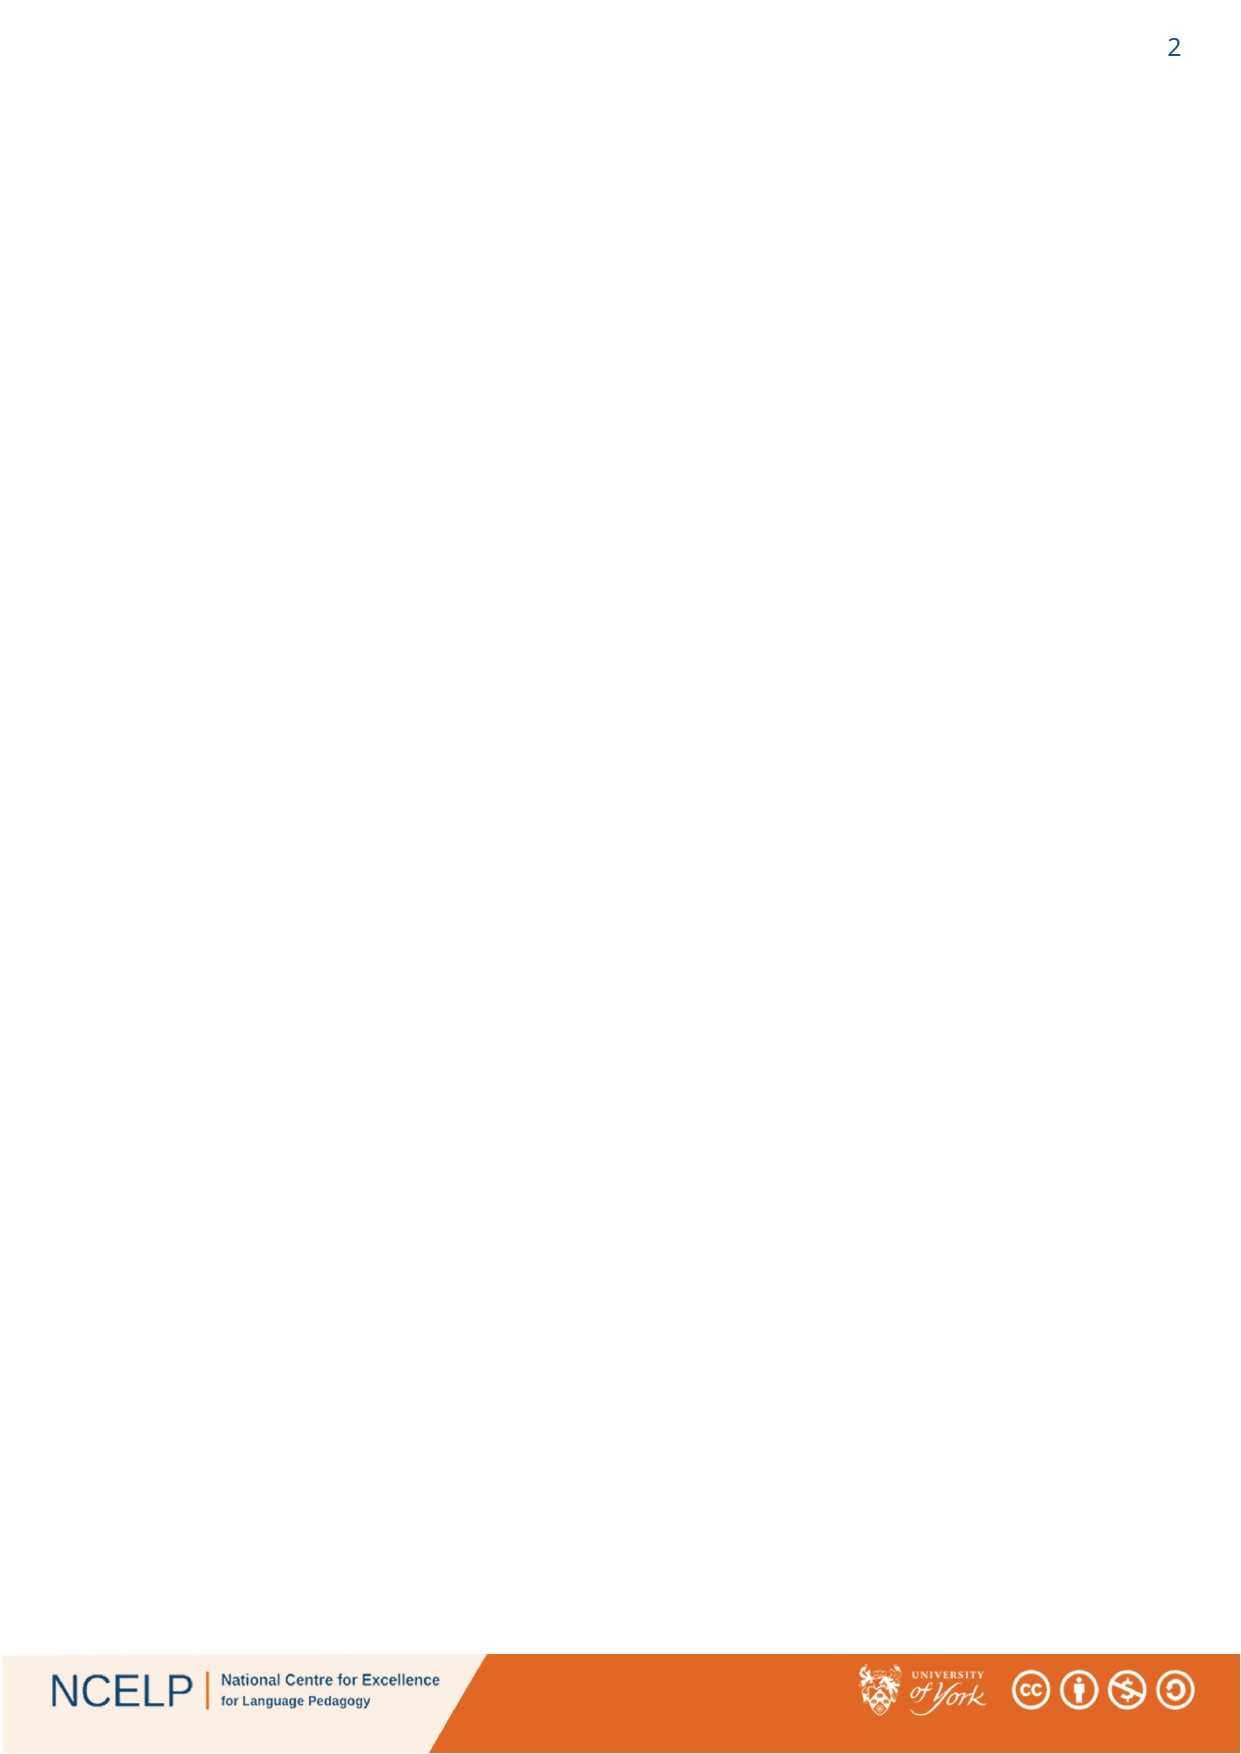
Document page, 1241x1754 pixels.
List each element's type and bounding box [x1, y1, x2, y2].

picture [2, 1654, 1241, 1753]
